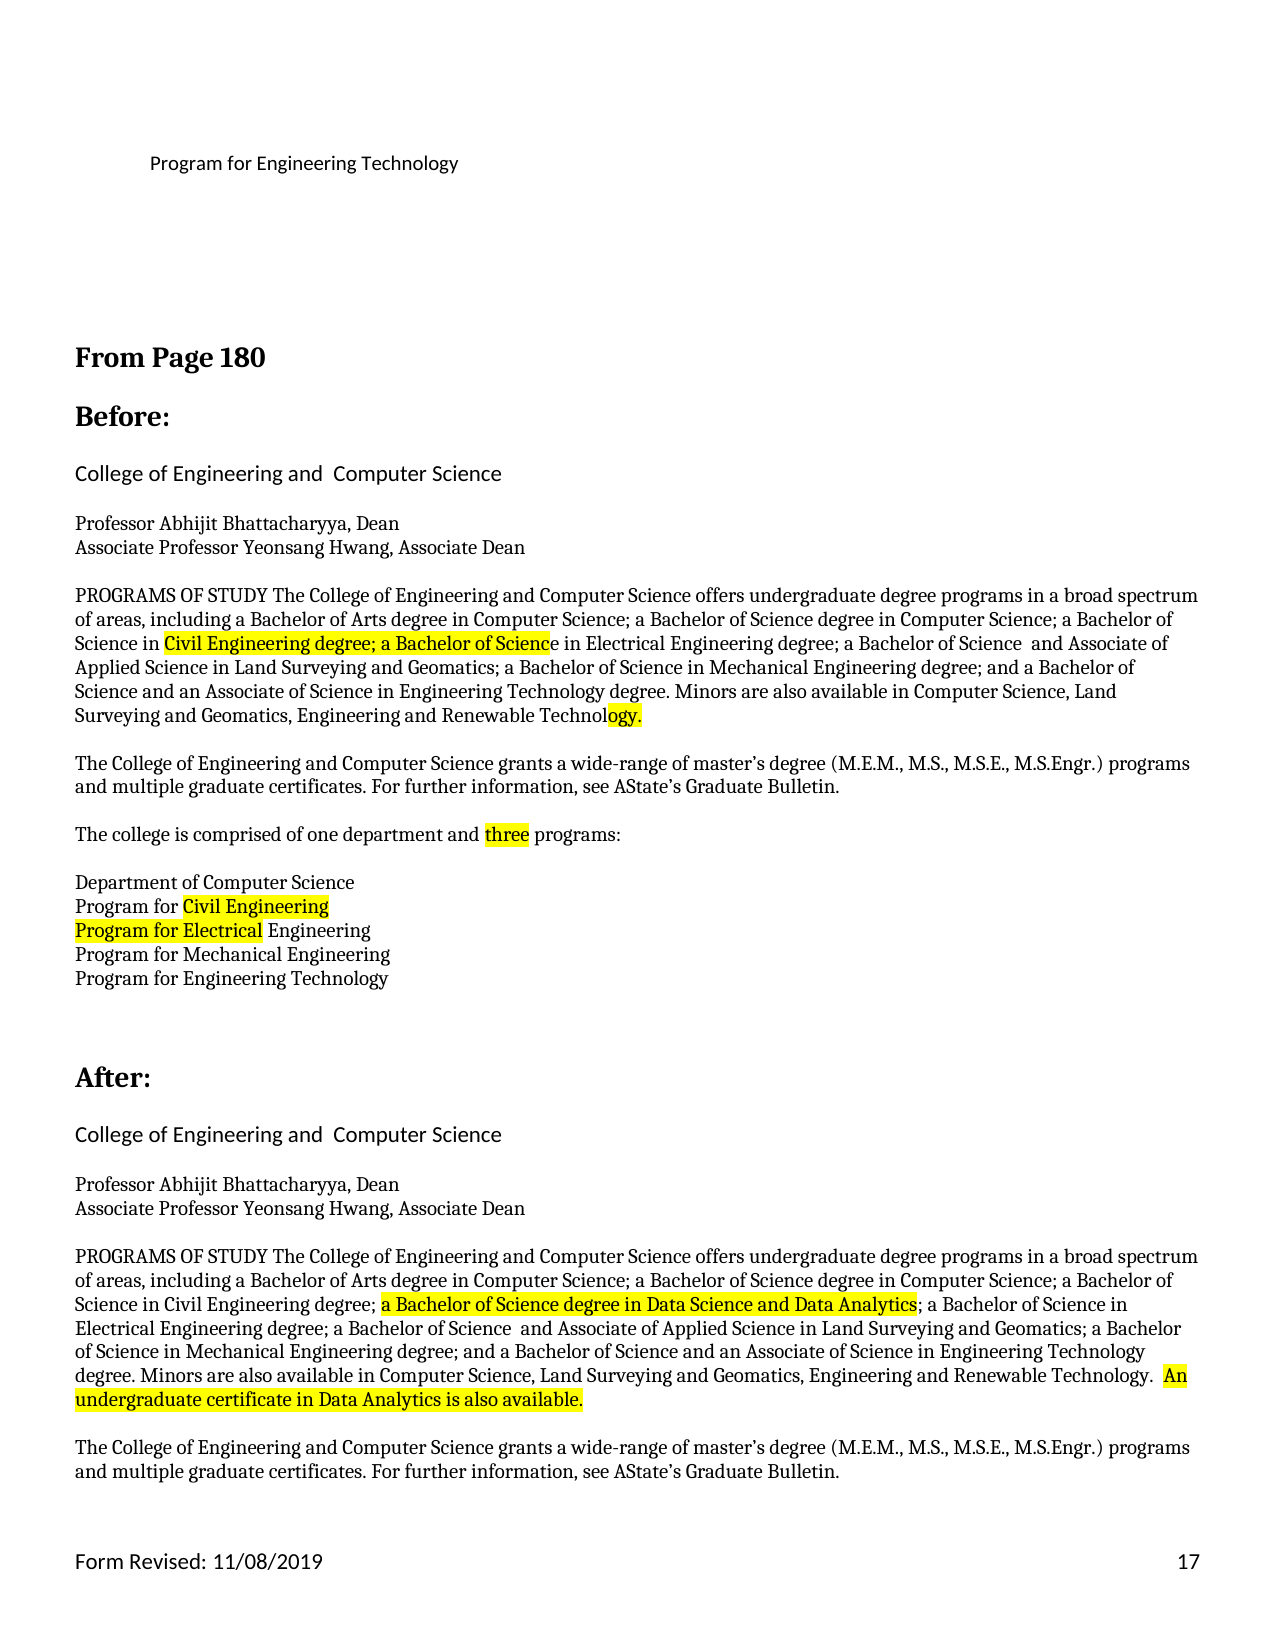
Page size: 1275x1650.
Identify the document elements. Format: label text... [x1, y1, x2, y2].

text Before: [75, 400, 1200, 434]
text After: [75, 1061, 1200, 1095]
text From Page 180 [75, 341, 1200, 374]
